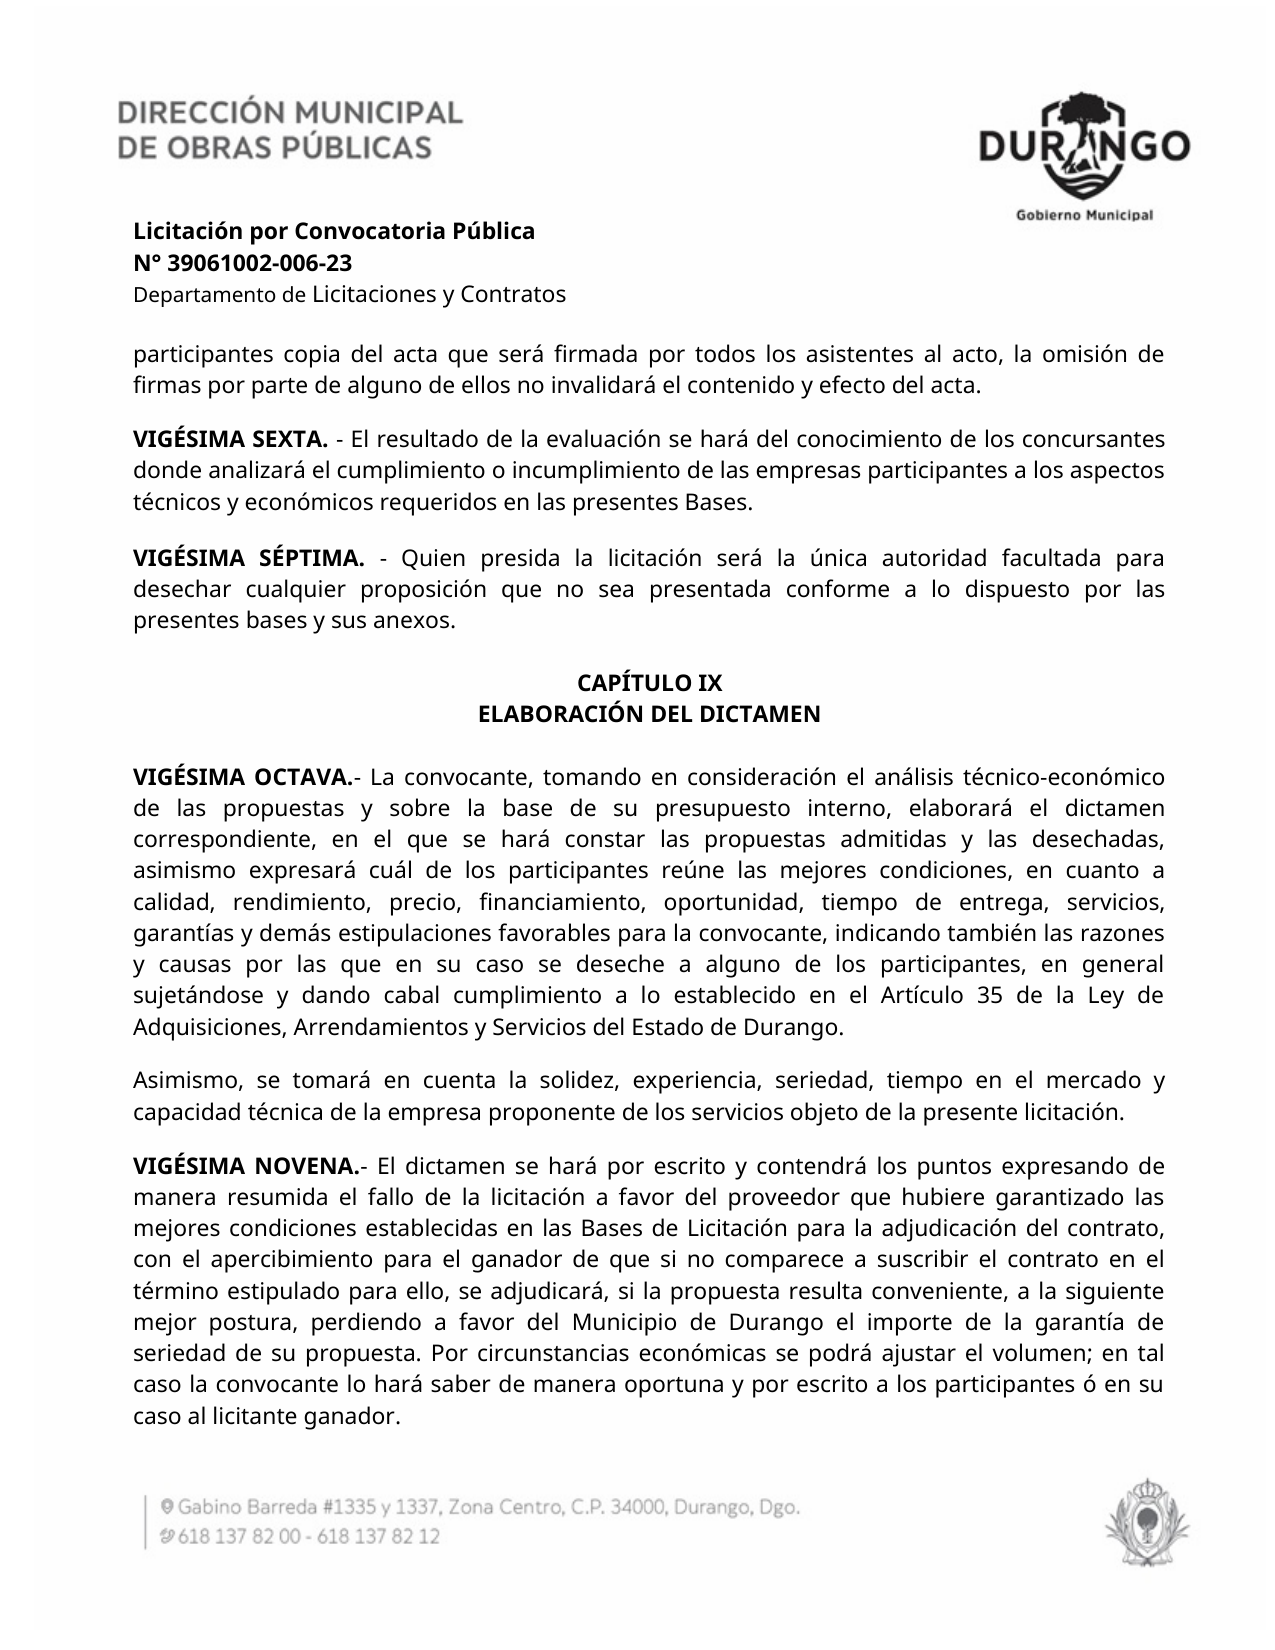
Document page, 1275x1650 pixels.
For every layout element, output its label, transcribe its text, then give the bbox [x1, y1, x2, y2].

text VIGÉSIMA SÉPTIMA. - Quien presida la licitación será la única autoridad facultada para desechar cualquier proposición que no sea presentada conforme a lo dispuesto por las presentes bases y sus anexos. [133, 542, 1166, 636]
text Asimismo, se tomará en cuenta la solidez, experiencia, seriedad, tiempo en el mercado y capacidad técnica de la empresa proponente de los servicios objeto de la presente licitación. [133, 1064, 1166, 1127]
picture [34, 6, 1267, 1630]
text VIGÉSIMA OCTAVA.- La convocante, tomando en consideración el análisis técnico-económico de las propuestas y sobre la base de su presupuesto interno, elaborará el dictamen correspondiente, en el que se hará constar las propuestas admitidas y las desechadas, asimismo expresará cuál de los participantes reúne las mejores condiciones, en cuanto a calidad, rendimiento, precio, financiamiento, oportunidad, tiempo de entrega, servicios, garantías y demás estipulaciones favorables para la convocante, indicando también las razones y causas por las que en su caso se deseche a alguno de los participantes, en general sujetándose y dando cabal cumplimiento a lo establecido en el Artículo 35 de de Adquisiciones, Arrendamientos y Servicios del Estado de Durango. [133, 761, 1166, 1042]
text CAPÍTULO IX [133, 667, 1166, 698]
text ELABORACIÓN DEL DICTAMEN [133, 698, 1166, 729]
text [133, 338, 1166, 400]
text VIGÉSIMA SEXTA. - El resultado de la evaluación se hará del conocimiento de los concursantes donde analizará el cumplimiento o incumplimiento de las empresas participantes a los aspectos técnicos y económicos requeridos en las presentes Bases. [133, 423, 1166, 517]
text VIGÉSIMA NOVENA.- El dictamen se hará por escrito y contendrá los puntos expresando de manera resumida el fallo de la licitación a favor del proveedor que hubiere garantizado las mejores condiciones establecidas en las Bases de Licitación para la adjudicación del contrato, con el apercibimiento para el ganador de que si no comparece a suscribir el contrato en el término estipulado para ello, se adjudicará, si la propuesta resulta conveniente, a la siguiente mejor postura, perdiendo a favor del Municipio de Durango el importe de la garantía de seriedad de su propuesta. Por circunstancias económicas se podrá ajustar el volumen; en tal caso la convocante lo hará saber de manera oportuna y por escrito a los participantes ó en su caso al licitante ganador. [133, 1150, 1166, 1431]
